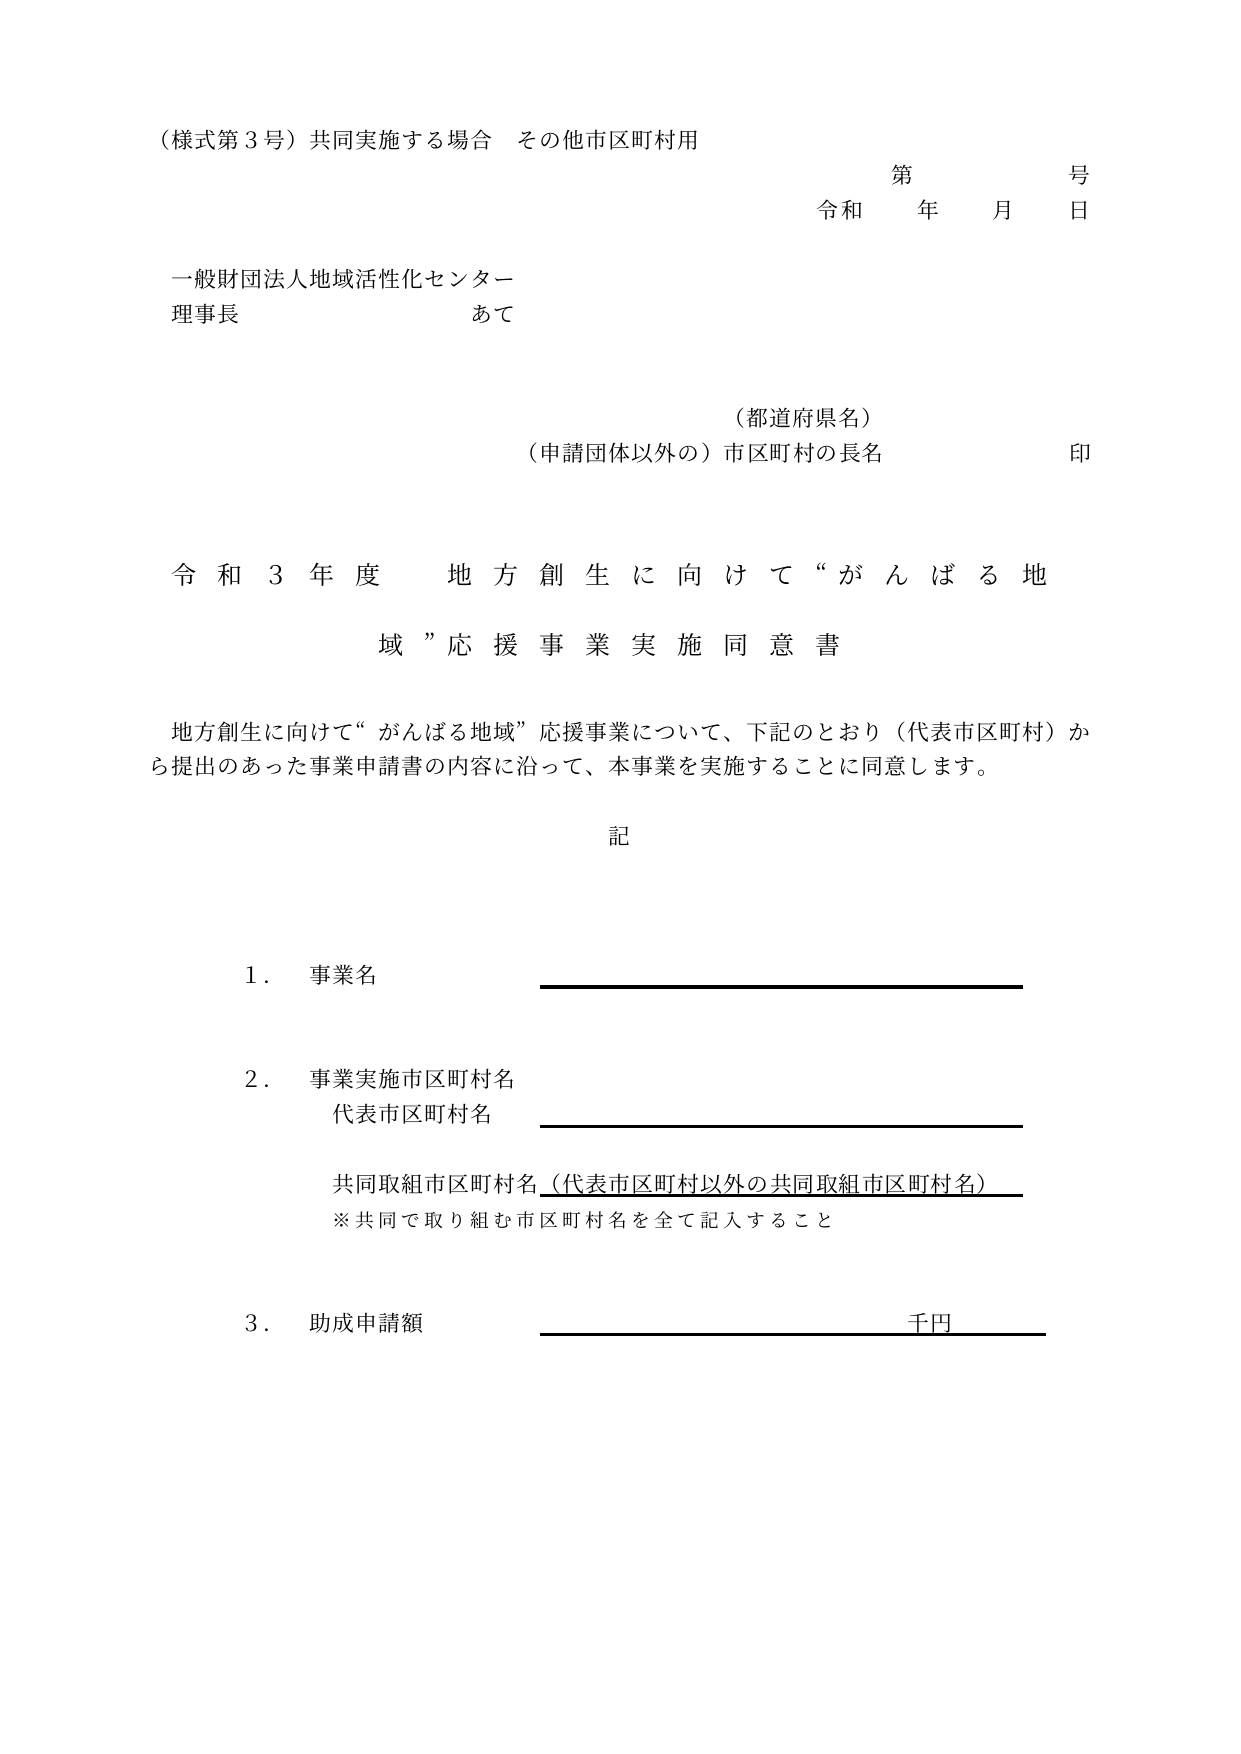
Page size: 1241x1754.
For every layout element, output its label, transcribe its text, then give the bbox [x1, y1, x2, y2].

text ２． 事業実施市区町村名 [148, 1061, 1092, 1096]
text ３． 助成申請額 千円 [148, 1304, 1092, 1339]
text １． 事業名 [148, 957, 1092, 991]
text 共同取組市区町村名（代表市区町村以外の共同取組市区町村名） [148, 1165, 1092, 1200]
text 年 月 日 [148, 191, 1092, 226]
text 地方創生に向けて“がんばる地域”応援事業について、下記のとおり（代表市区町村）から提出のあった事業申請書の内容に沿って、本事業を実施することに同意します。 [148, 713, 1092, 783]
text （都道府県名） [148, 400, 1092, 435]
text （様式第３号）共同実施する場合 その他市区町村用 [148, 122, 1092, 156]
text 一般財団法人地域活性化センター [148, 261, 1092, 296]
text 第 号 [148, 156, 1092, 191]
text 理事長 あて [148, 296, 1092, 330]
text 年度 地方創生に向けて“がんばる地域”応援事業実施同意書 [148, 539, 1092, 678]
subtitle 記 [148, 817, 1092, 852]
text 代表市区町村名 [148, 1096, 1092, 1131]
text （申請団体以外の）市区町村の長名 印 [148, 435, 1092, 469]
text ※共同で取り組む市区町村名を全て記入すること [148, 1200, 1092, 1235]
